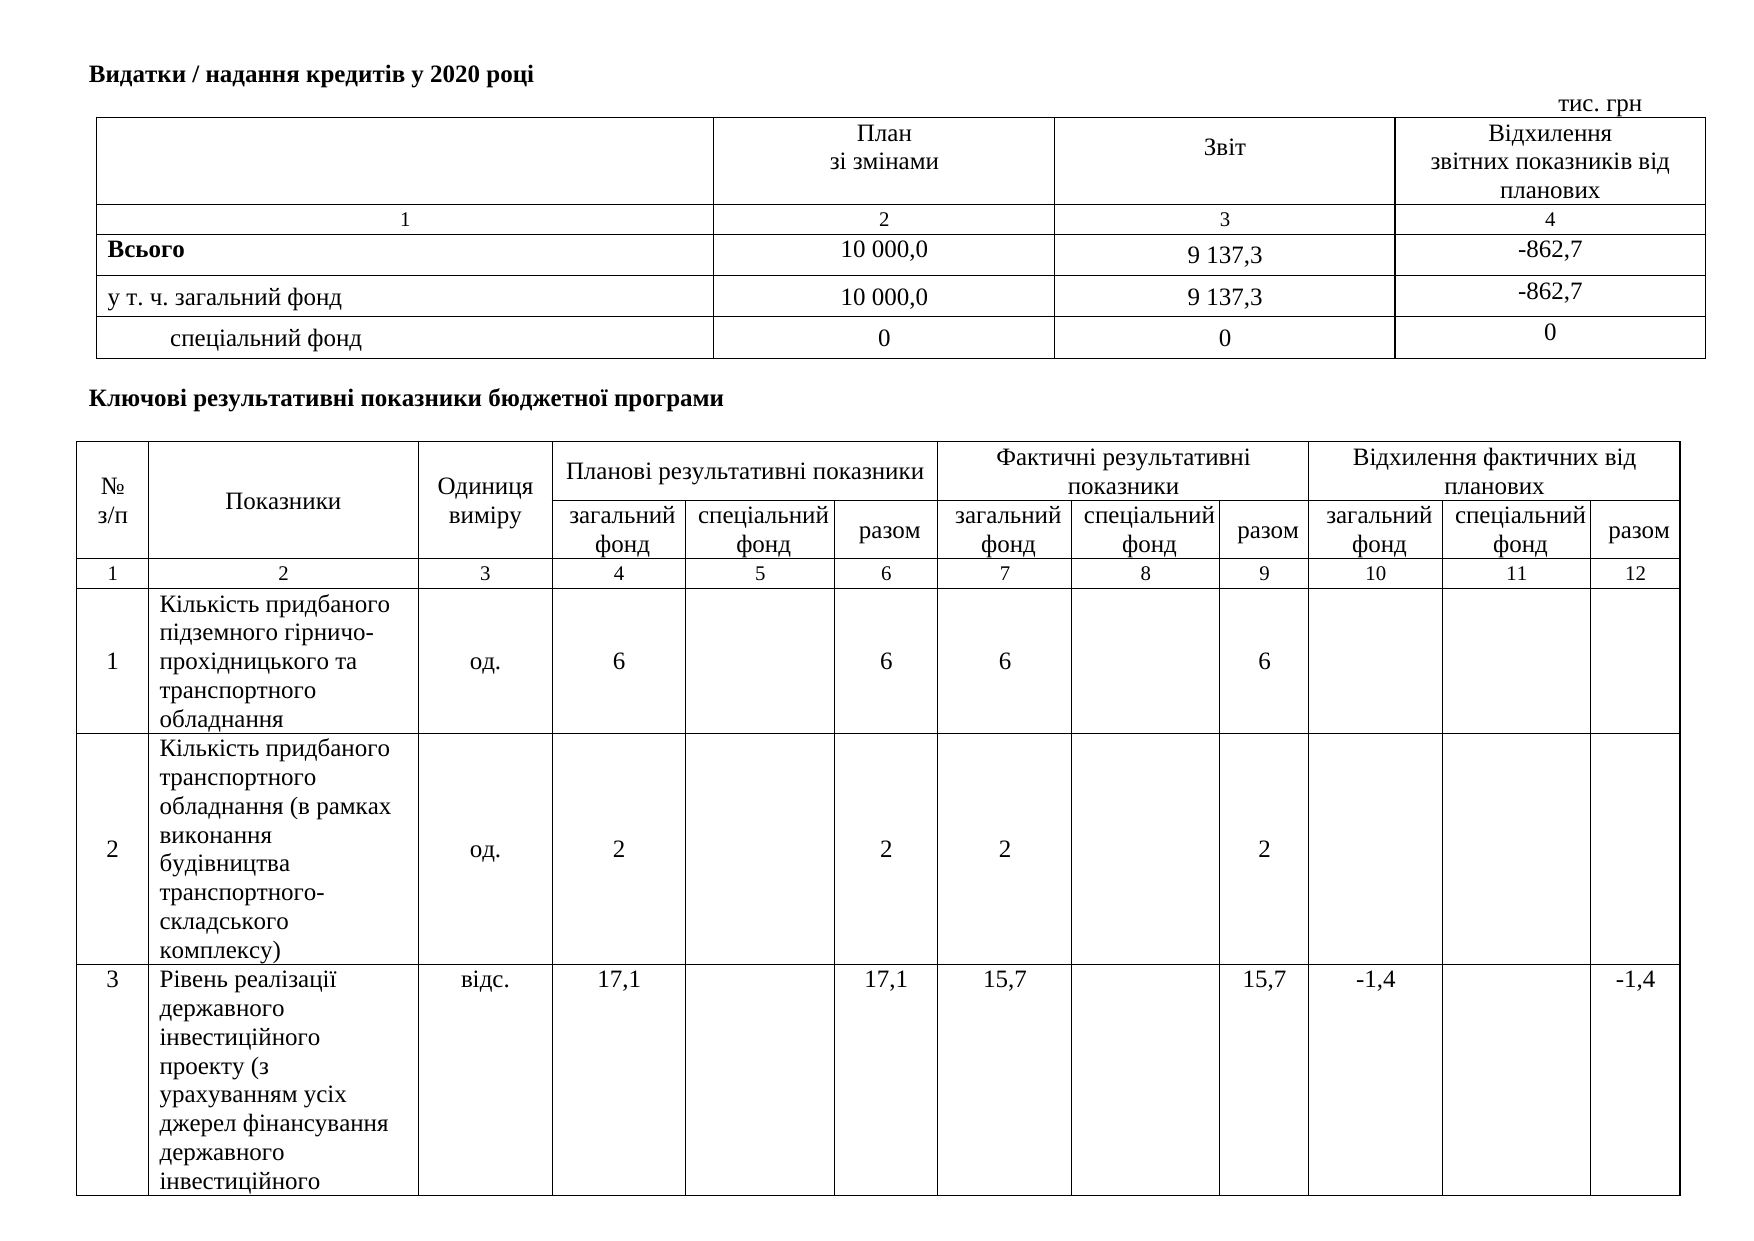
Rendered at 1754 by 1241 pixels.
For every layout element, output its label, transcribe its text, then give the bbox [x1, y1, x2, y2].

table_cell 10 [1309, 559, 1442, 588]
table_header Планові результативні показники [553, 442, 937, 499]
table_cell 1 [77, 559, 148, 588]
table_cell загальний фонд [1309, 501, 1442, 558]
table_cell [1072, 965, 1219, 1194]
table_header Одиниця виміру [419, 442, 552, 558]
table_cell 15,7 [938, 965, 1071, 1194]
table_cell 2 [938, 734, 1071, 963]
table_cell 1 [77, 589, 148, 732]
table_cell 9 [1220, 559, 1308, 588]
table_cell [1309, 734, 1442, 963]
table_cell 2 [553, 734, 685, 963]
table_cell загальний фонд [553, 501, 685, 558]
table_cell 6 [938, 589, 1071, 732]
table_header План зі змінами [714, 118, 1054, 204]
table_cell -862,7 [1396, 235, 1705, 275]
table_cell 10 000,0 [714, 235, 1054, 275]
table_cell 8 [1072, 559, 1219, 588]
table_cell [1443, 589, 1590, 732]
table_cell [686, 589, 834, 732]
table_cell Всього [97, 235, 713, 275]
table_header Звіт [1055, 118, 1394, 204]
table_cell 12 [1591, 559, 1679, 588]
table_cell 5 [686, 559, 834, 588]
table_cell -862,7 [1396, 276, 1705, 316]
table_cell 0 [1055, 317, 1394, 357]
table_header Відхилення звітних показників від планових [1396, 118, 1705, 204]
table_cell 7 [938, 559, 1071, 588]
table_cell 10 000,0 [714, 276, 1054, 316]
table_cell 4 [1396, 205, 1705, 233]
table_cell 2 [149, 559, 418, 588]
table_cell 4 [553, 559, 685, 588]
table_header Відхилення фактичних від планових [1309, 442, 1679, 499]
table_cell 11 [1443, 559, 1590, 588]
table_cell [1072, 734, 1219, 963]
table_cell [1309, 589, 1442, 732]
table_cell [686, 965, 834, 1194]
table_cell спеціальний фонд [1443, 501, 1590, 558]
table_cell 17,1 [553, 965, 685, 1194]
table_cell [1591, 589, 1679, 732]
table_cell [686, 734, 834, 963]
table_cell 6 [835, 559, 937, 588]
table_header Показники [149, 442, 418, 558]
table_header Фактичні результативні показники [938, 442, 1308, 499]
table_cell 3 [77, 965, 148, 1194]
table_cell 3 [419, 559, 552, 588]
table_cell од. [419, 589, 552, 732]
table_cell 1 [97, 205, 713, 233]
table_cell 0 [1396, 317, 1705, 357]
table_cell Кількість придбаного транспортного обладнання (в рамках виконання будівництва транспортного-складського комплексу) [149, 734, 418, 963]
table_cell 6 [1220, 589, 1308, 732]
table_cell 2 [77, 734, 148, 963]
table_cell спеціальний фонд [1072, 501, 1219, 558]
table_cell [1591, 734, 1679, 963]
table_cell 2 [835, 734, 937, 963]
table_cell 9 137,3 [1055, 235, 1394, 275]
table_cell 15,7 [1220, 965, 1308, 1194]
table_cell 0 [714, 317, 1054, 357]
text Видатки / надання кредитів у 2020 році [89, 59, 1713, 88]
table_cell 6 [553, 589, 685, 732]
text Ключові результативні показники бюджетної програми [89, 383, 1713, 412]
table_cell загальний фонд [938, 501, 1071, 558]
table_cell у т. ч. загальний фонд [97, 276, 713, 316]
table_cell разом [1220, 501, 1308, 558]
table_cell спеціальний фонд [686, 501, 834, 558]
table_cell разом [835, 501, 937, 558]
table_cell відс. [419, 965, 552, 1194]
table_cell [1072, 589, 1219, 732]
table_cell 17,1 [835, 965, 937, 1194]
table_cell Кількість придбаного підземного гірничо-прохідницького та транспортного обладнання [149, 589, 418, 732]
table_cell 9 137,3 [1055, 276, 1394, 316]
table_cell спеціальний фонд [97, 317, 713, 357]
table_cell 6 [835, 589, 937, 732]
table_cell разом [1591, 501, 1679, 558]
table_cell 2 [714, 205, 1054, 233]
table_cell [149, 965, 418, 1194]
table_cell -1,4 [1591, 965, 1679, 1194]
table_cell 3 [1055, 205, 1394, 233]
table_cell од. [419, 734, 552, 963]
table_header № з/п [77, 442, 148, 558]
table_cell [1443, 965, 1590, 1194]
table_cell -1,4 [1309, 965, 1442, 1194]
table_header [97, 118, 713, 204]
text тис. грн [89, 88, 1642, 117]
table_cell 2 [1220, 734, 1308, 963]
table_cell [1443, 734, 1590, 963]
